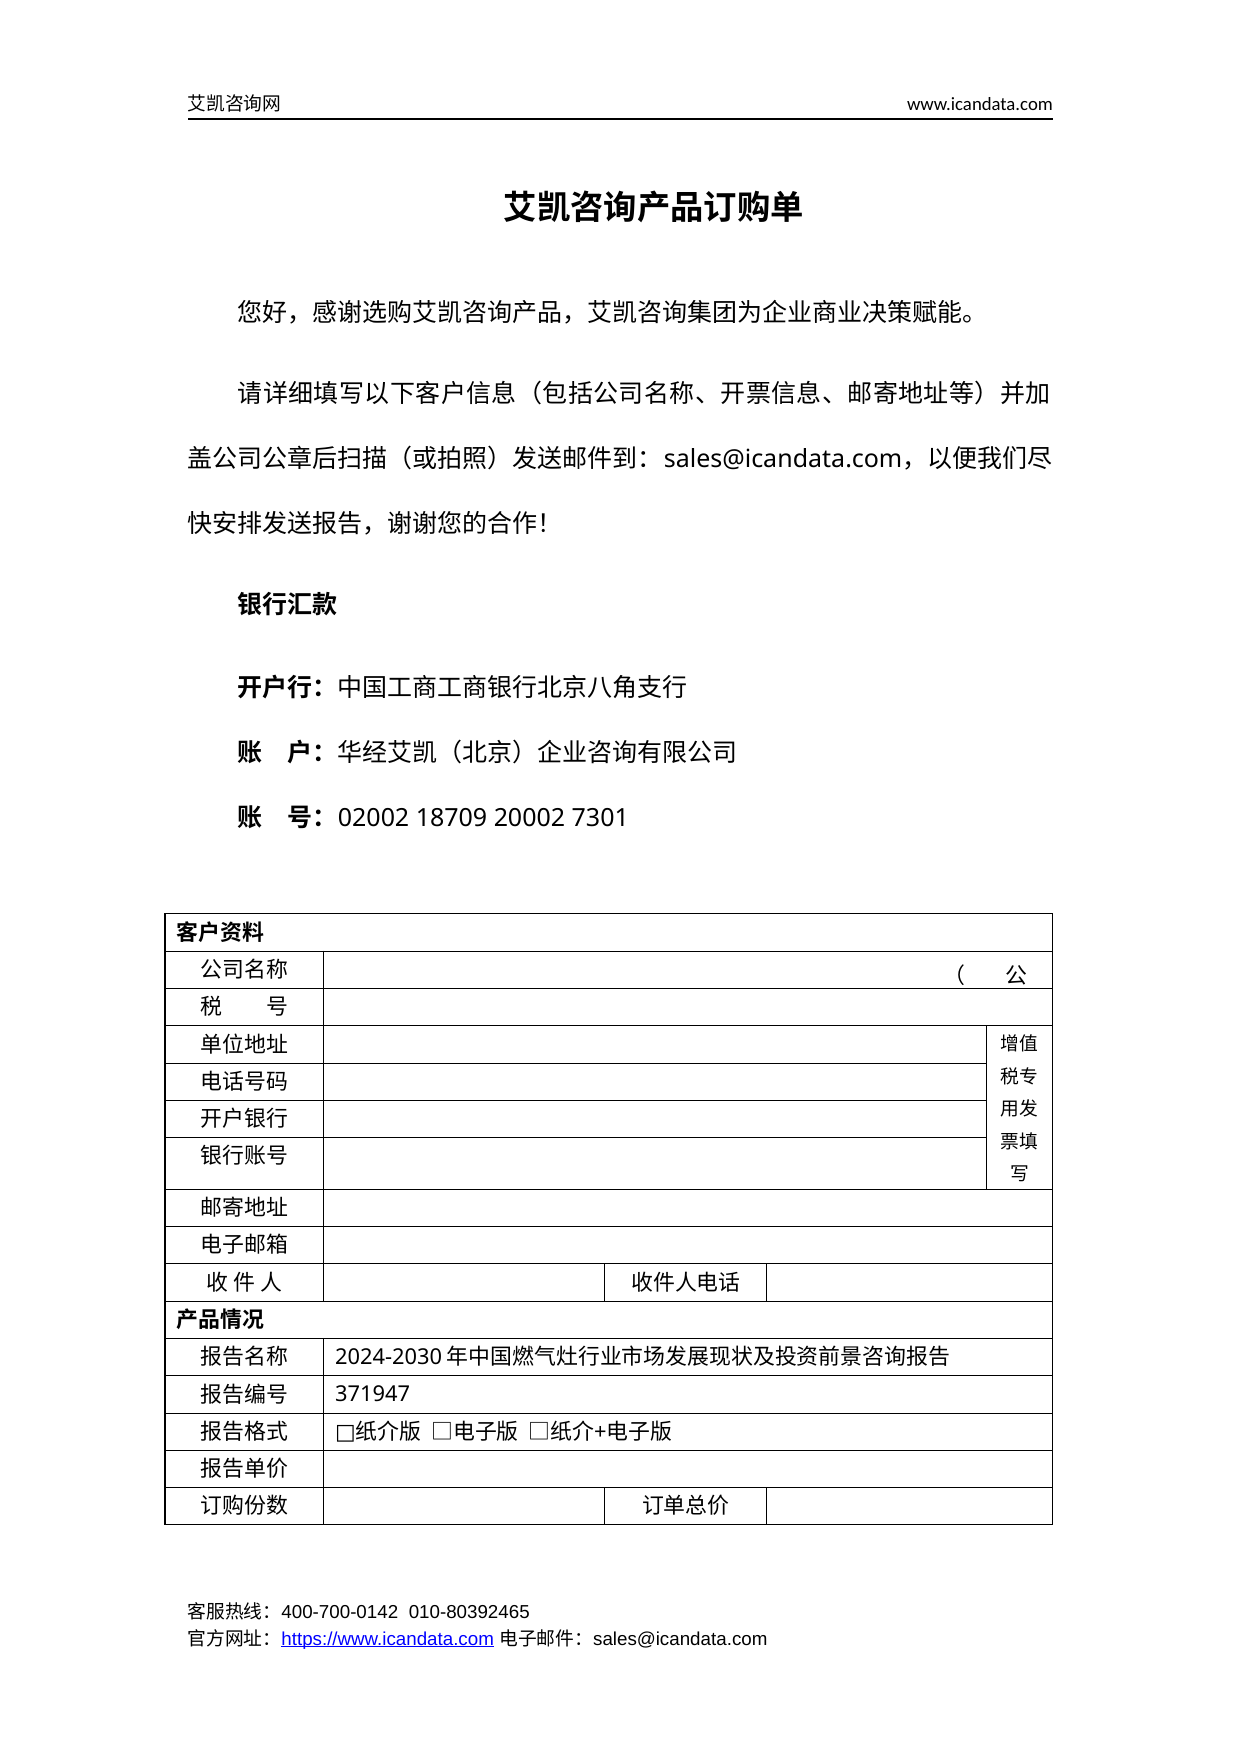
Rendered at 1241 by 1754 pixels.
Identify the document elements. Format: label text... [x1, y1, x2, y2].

table_cell 报告格式 [166, 1414, 323, 1450]
table_cell [324, 1101, 986, 1137]
table_cell 产品情况 [166, 1302, 1052, 1338]
table_cell 收 件 人 [166, 1264, 323, 1301]
table_cell 银行账号 [166, 1138, 323, 1189]
table_cell 371947 [324, 1376, 1052, 1412]
text 您好，感谢选购艾凯咨询产品，艾凯咨询集团为企业商业决策赋能。 [187, 278, 1053, 343]
table_cell 订单总价 [605, 1488, 766, 1524]
table_cell [324, 1488, 604, 1524]
table_cell 公司名称 [166, 952, 323, 988]
text 开户行：中国工商工商银行北京八角支行 [187, 653, 1053, 718]
table_cell 邮寄地址 [166, 1190, 323, 1226]
table_cell 电话号码 [166, 1064, 323, 1100]
text 账 号：02002 18709 20002 7301 [187, 783, 1053, 848]
table_cell [767, 1264, 1052, 1301]
table_cell [324, 1064, 986, 1100]
table_cell 开户银行 [166, 1101, 323, 1137]
table_cell [324, 1138, 986, 1189]
table_cell [324, 1451, 1052, 1487]
table_cell [324, 1190, 1052, 1226]
table_cell [324, 1026, 986, 1062]
table_cell [324, 1264, 604, 1301]
table_cell 报告编号 [166, 1376, 323, 1412]
text 艾凯咨询产品订购单 [187, 172, 1053, 237]
table_cell 报告名称 [166, 1339, 323, 1375]
table_header 客户资料 [166, 914, 1052, 951]
table_cell [767, 1488, 1052, 1524]
table_cell 增值税专用发票填写 [987, 1026, 1052, 1189]
table_cell □纸介版 □电子版 □纸介+电子版 [324, 1414, 1052, 1450]
table_cell 报告单价 [166, 1451, 323, 1487]
table_cell [324, 1227, 1052, 1263]
text 银行汇款 [187, 570, 1053, 635]
table_cell 订购份数 [166, 1488, 323, 1524]
table_cell [324, 952, 1052, 988]
text 请详细填写以下客户信息（包括公司名称、开票信息、邮寄地址等）并加盖公司公章后扫描（或拍照）发送邮件到：sales@icandata.com，以便我们尽快安排发送报告，谢谢您的合作！ [187, 359, 1053, 554]
table_cell 单位地址 [166, 1026, 323, 1062]
text 账 户：华经艾凯（北京）企业咨询有限公司 [187, 718, 1053, 783]
table_cell 税 号 [166, 989, 323, 1025]
table_cell [324, 989, 1052, 1025]
table_cell 收件人电话 [605, 1264, 766, 1301]
table_cell 电子邮箱 [166, 1227, 323, 1263]
table_cell 2024-2030年中国燃气灶行业市场发展现状及投资前景咨询报告 [324, 1339, 1052, 1375]
